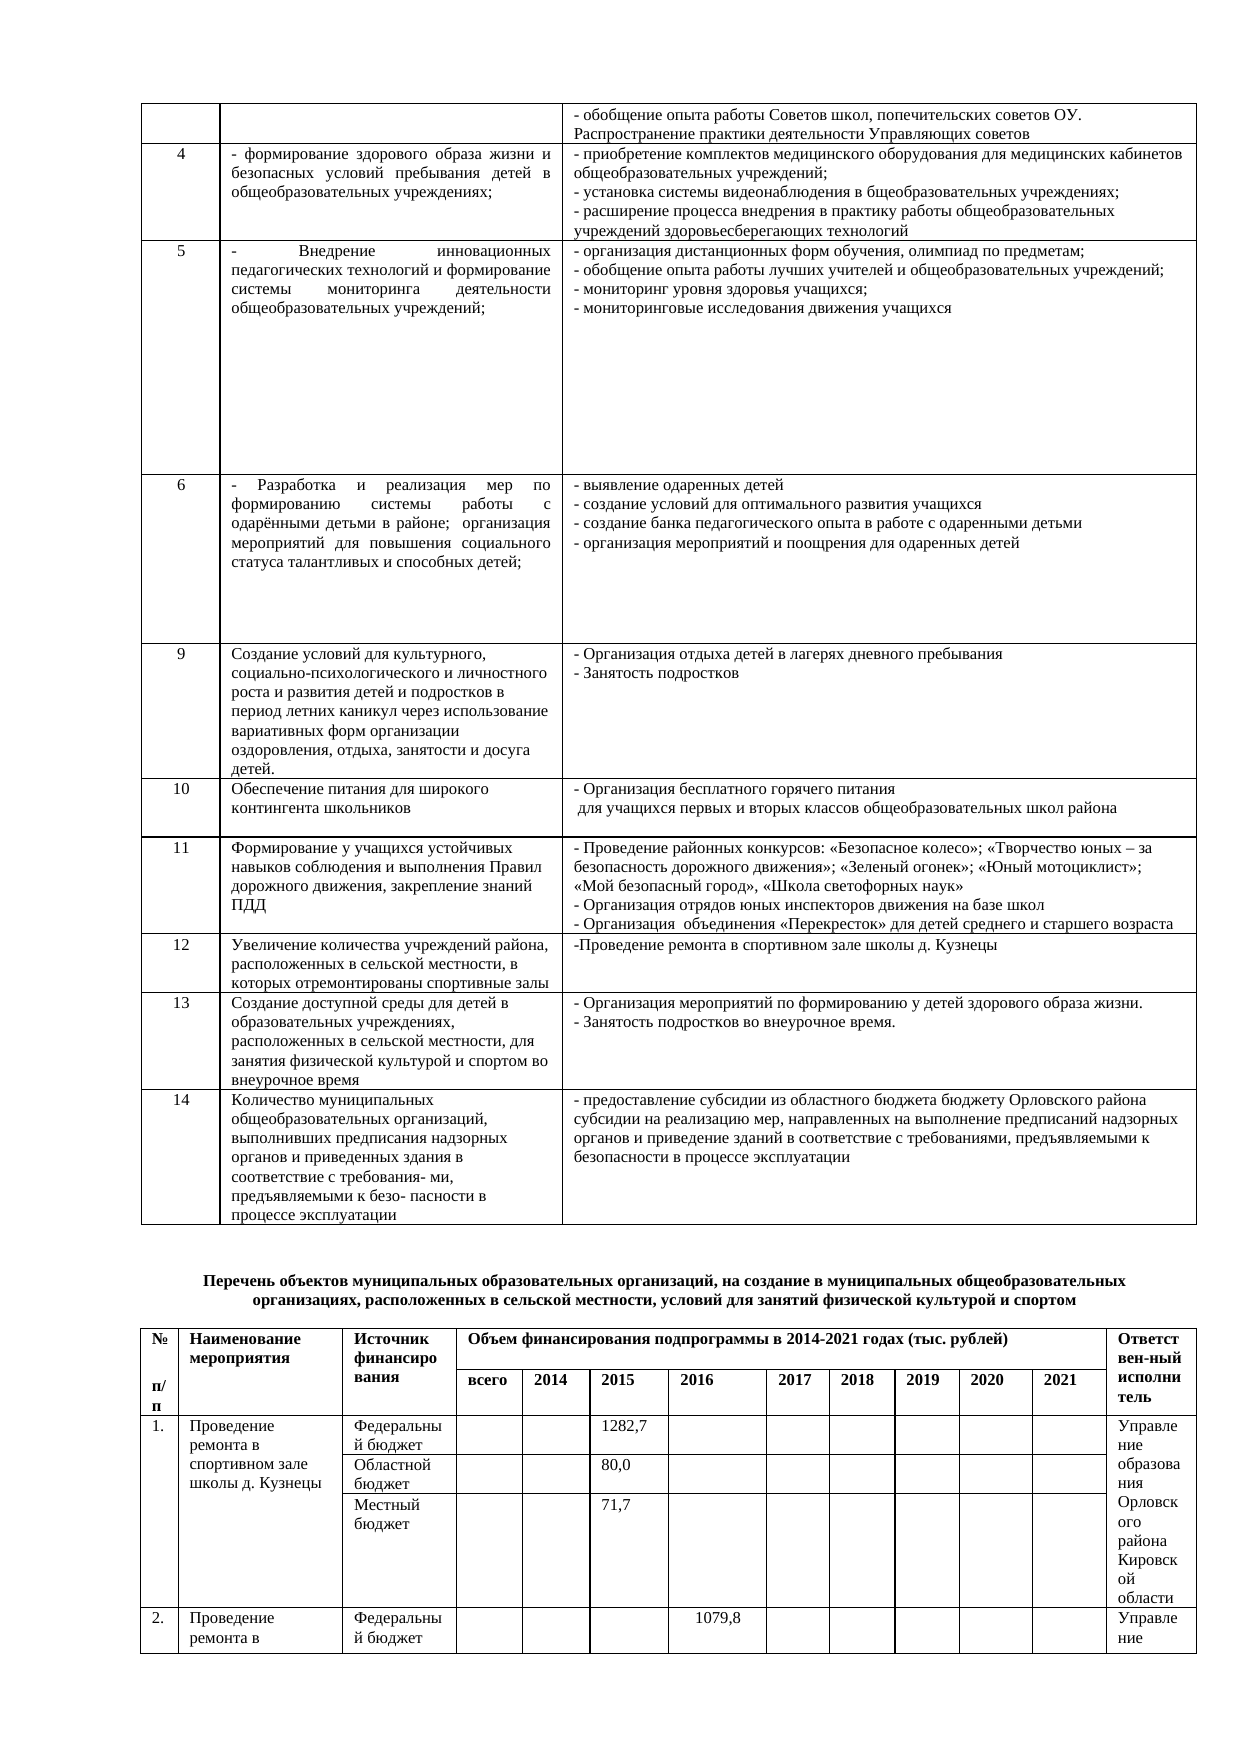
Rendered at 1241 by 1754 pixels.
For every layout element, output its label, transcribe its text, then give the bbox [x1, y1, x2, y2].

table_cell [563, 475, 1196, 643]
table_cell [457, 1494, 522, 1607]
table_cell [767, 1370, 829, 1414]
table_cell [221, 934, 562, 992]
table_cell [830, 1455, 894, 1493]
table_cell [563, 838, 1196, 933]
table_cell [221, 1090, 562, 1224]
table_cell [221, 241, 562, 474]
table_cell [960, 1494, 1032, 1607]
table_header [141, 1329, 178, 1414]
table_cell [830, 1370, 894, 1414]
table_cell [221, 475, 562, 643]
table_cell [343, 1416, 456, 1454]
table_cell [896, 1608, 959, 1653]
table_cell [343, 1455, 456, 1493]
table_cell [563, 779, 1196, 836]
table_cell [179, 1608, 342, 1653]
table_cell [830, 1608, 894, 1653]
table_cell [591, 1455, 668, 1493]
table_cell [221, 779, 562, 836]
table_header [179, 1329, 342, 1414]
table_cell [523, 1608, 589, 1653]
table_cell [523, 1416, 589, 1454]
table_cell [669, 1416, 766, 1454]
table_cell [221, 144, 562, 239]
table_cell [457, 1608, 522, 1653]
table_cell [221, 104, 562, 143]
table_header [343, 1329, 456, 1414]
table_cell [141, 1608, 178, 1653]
text Перечень объектов муниципальных образовательных организаций, на создание в муниципальных общеобразовательных организациях, расположенных в сельской местности, условий для занятий физической культурой и спортом [148, 1270, 1181, 1309]
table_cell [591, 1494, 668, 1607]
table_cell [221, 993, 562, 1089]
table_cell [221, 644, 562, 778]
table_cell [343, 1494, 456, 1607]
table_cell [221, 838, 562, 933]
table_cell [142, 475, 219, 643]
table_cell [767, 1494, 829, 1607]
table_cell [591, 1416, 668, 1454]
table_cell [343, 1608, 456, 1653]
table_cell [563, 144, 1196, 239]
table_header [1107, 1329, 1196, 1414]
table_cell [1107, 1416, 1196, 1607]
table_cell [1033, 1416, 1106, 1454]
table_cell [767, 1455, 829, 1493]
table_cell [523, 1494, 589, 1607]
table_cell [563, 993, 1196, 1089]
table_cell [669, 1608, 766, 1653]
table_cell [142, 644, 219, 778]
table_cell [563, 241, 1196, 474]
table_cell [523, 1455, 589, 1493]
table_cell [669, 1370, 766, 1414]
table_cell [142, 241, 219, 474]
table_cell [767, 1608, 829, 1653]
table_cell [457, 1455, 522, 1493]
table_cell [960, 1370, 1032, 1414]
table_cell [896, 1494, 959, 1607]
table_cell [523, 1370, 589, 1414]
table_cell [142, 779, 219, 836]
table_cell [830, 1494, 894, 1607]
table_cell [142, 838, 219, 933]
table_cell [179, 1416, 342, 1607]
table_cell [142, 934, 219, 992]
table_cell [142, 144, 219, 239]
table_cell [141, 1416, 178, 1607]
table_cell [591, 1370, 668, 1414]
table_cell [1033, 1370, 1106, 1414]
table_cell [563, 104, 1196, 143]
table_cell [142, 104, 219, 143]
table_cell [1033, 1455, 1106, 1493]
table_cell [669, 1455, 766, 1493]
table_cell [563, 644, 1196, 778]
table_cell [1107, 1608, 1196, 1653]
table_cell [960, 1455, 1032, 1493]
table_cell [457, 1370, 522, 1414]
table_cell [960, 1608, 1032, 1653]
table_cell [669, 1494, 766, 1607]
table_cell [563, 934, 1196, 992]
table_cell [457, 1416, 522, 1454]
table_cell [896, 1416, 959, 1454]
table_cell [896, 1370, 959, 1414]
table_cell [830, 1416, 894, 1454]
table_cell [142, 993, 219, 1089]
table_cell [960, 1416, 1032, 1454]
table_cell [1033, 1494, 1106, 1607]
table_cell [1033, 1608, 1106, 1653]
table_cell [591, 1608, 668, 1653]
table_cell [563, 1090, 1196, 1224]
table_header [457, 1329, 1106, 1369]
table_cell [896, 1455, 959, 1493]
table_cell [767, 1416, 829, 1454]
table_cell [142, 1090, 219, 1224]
